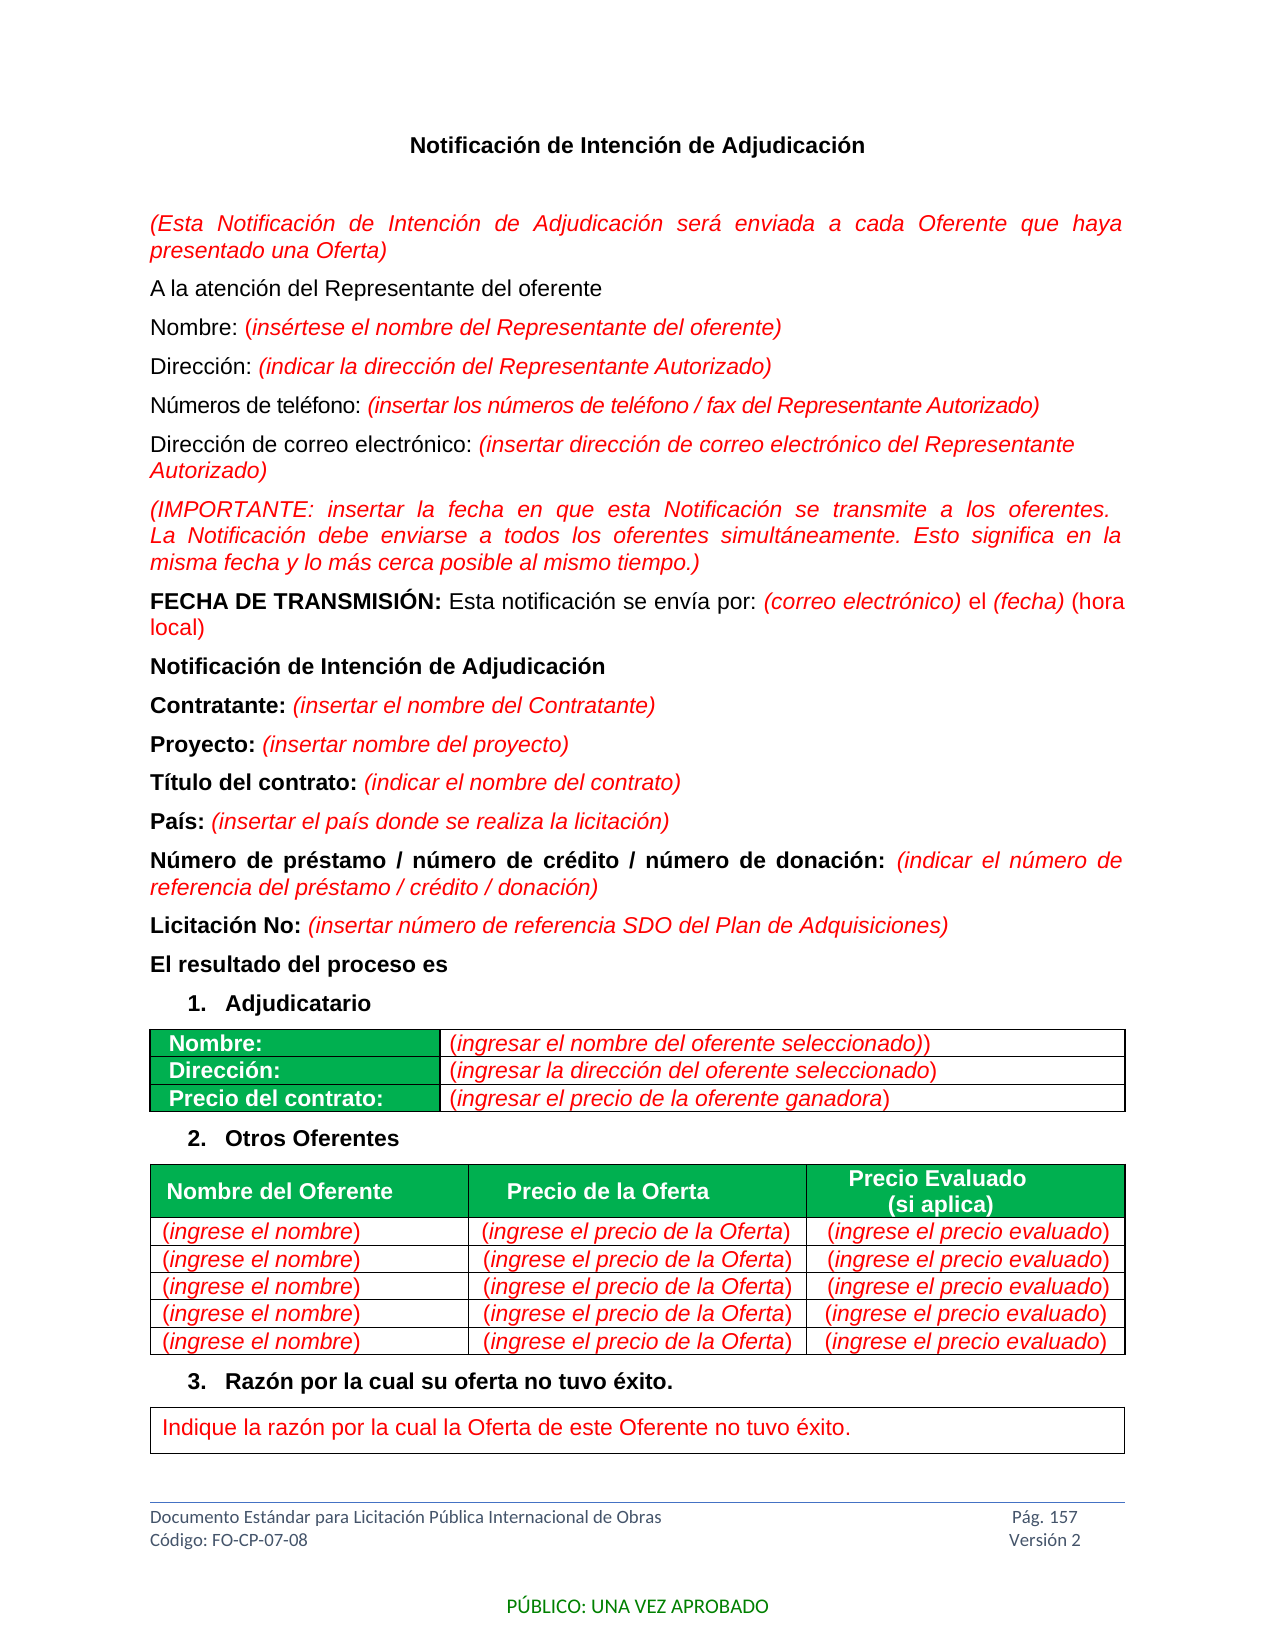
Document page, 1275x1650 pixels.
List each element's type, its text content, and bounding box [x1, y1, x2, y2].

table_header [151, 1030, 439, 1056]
text Nombre: (insértese el nombre del Representante del oferente) [150, 314, 1125, 341]
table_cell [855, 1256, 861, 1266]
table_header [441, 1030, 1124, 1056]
text Números de teléfono: (insertar los números de teléfono / fax del Representante Autorizado) [150, 392, 1125, 418]
list Otros Oferentes [187, 1124, 1125, 1151]
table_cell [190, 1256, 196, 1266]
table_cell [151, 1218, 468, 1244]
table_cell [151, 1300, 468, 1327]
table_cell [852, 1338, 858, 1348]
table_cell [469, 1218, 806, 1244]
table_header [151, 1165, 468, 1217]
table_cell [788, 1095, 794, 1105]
text Proyecto: (insertar nombre del proyecto) [150, 731, 1125, 757]
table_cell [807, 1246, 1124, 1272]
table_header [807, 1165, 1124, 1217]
text Licitación No: (insertar número de referencia SDO del Plan de Adquisiciones) [150, 912, 1125, 939]
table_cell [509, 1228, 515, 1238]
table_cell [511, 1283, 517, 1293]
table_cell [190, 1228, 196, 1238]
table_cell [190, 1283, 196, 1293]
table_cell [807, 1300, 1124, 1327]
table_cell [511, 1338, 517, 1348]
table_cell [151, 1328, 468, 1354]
text Número de préstamo / número de crédito / número de donación: (indicar el número de referencia del préstamo / crédito / donación) [150, 847, 1125, 900]
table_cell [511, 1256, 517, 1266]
text Notificación de Intención de Adjudicación [150, 132, 1125, 159]
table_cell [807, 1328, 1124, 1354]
text Notificación de Intención de Adjudicación [150, 653, 1095, 679]
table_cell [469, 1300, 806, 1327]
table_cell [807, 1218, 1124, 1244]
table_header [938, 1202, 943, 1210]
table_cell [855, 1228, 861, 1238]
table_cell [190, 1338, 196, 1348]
list Razón por la cual su oferta no tuvo éxito. [187, 1368, 1125, 1394]
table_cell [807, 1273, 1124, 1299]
text Título del contrato: (indicar el nombre del contrato) [150, 769, 1125, 796]
list Adjudicatario [187, 990, 1125, 1016]
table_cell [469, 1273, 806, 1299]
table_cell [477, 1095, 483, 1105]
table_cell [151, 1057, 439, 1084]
text A la atención del Representante del oferente [150, 275, 1125, 302]
text Dirección de correo electrónico: (insertar dirección de correo electrónico del Representante Autorizado) [150, 431, 1125, 483]
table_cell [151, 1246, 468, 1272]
text País: (insertar el país donde se realiza la licitación) [150, 808, 1125, 834]
text El resultado del proceso es [150, 951, 1125, 977]
text FECHA DE TRANSMISIÓN: Esta notificación se envía por: (correo electrónico) el (fecha) (hora local) [150, 588, 1125, 640]
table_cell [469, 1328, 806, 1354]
text Dirección: (indicar la dirección del Representante Autorizado) [150, 353, 1125, 379]
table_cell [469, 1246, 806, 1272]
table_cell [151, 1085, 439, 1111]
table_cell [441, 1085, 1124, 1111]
text Contratante: (insertar el nombre del Contratante) [150, 692, 1125, 718]
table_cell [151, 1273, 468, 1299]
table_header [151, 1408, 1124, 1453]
text (Esta Notificación de Intención de Adjudicación será enviada a cada Oferente que haya presentado una Oferta) [150, 210, 1125, 263]
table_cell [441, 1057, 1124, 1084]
text (IMPORTANTE: insertar la fecha en que esta Notificación se transmite a los oferentes. La Notificación debe enviarse a todos los oferentes simultáneamente. Esto significa en la misma fecha y lo más cerca posible al mismo tiempo.) [150, 496, 1125, 575]
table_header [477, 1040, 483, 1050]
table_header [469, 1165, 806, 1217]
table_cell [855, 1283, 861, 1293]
